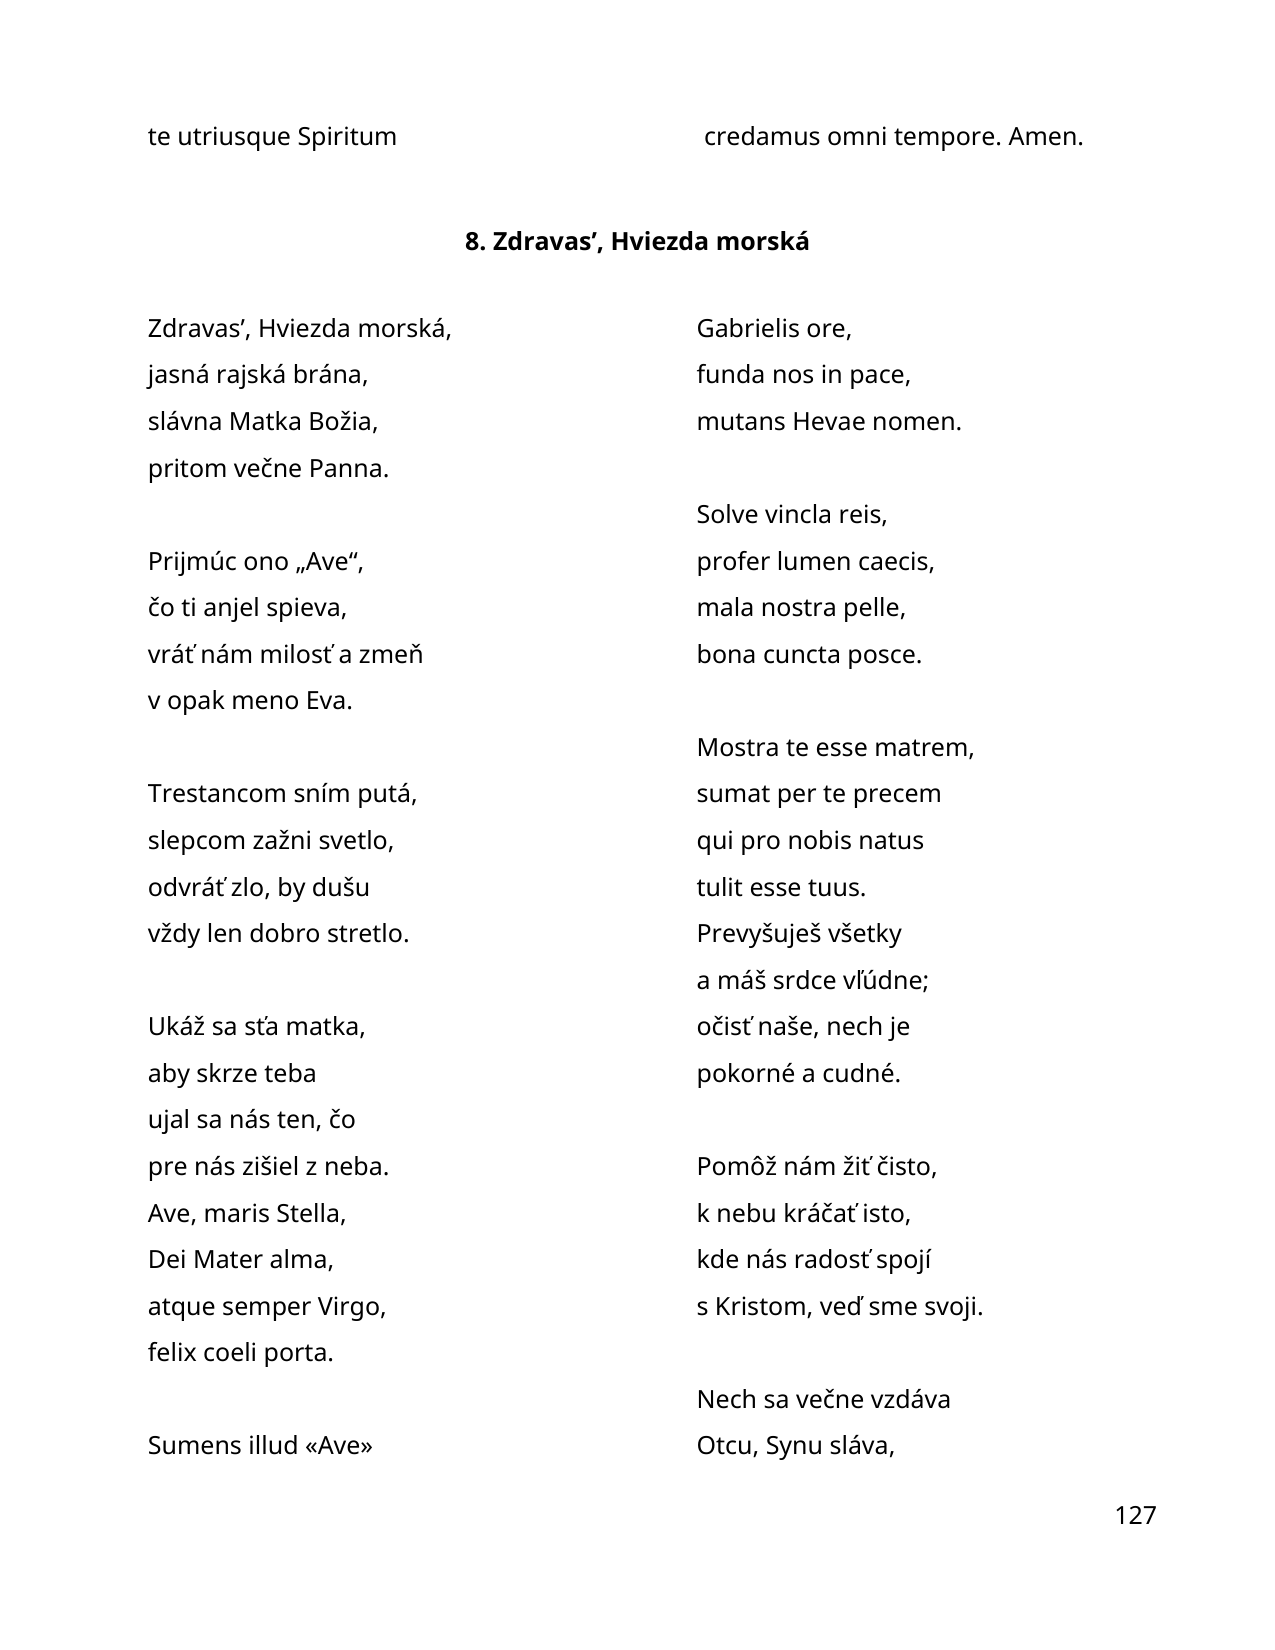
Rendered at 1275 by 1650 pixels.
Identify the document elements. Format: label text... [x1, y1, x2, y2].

text vždy len dobro stretlo. [118, 916, 608, 950]
text qui pro nobis natus [667, 823, 1157, 857]
text Prevyšuješ všetky [667, 916, 1157, 950]
text mala nostra pelle, [667, 590, 1157, 624]
text s Kristom, veď sme svoji. [667, 1288, 1157, 1322]
text Zdravas’, Hviezda morská, [118, 311, 608, 344]
text atque semper Virgo, [118, 1288, 608, 1322]
text te utriusque Spiritum [118, 118, 601, 152]
text sumat per te precem [667, 776, 1157, 810]
text pokorné a cudné. [667, 1056, 1157, 1089]
text profer lumen caecis, [667, 543, 1157, 577]
text pre nás zišiel z neba. [118, 1149, 608, 1183]
text felix coeli porta. [118, 1335, 608, 1369]
text aby skrze teba [118, 1056, 608, 1089]
text čo ti anjel spieva, [118, 590, 608, 624]
text Mostra te esse matrem, [667, 729, 1157, 764]
text očisť naše, nech je [667, 1009, 1157, 1043]
text bona cuncta posce. [667, 636, 1157, 671]
subtitle 8. Zdravas’, Hviezda morská [118, 223, 1157, 258]
text Sumens illud «Ave» [118, 1428, 608, 1462]
text kde nás radosť spojí [667, 1242, 1157, 1276]
text Solve vincla reis, [667, 497, 1157, 531]
text tulit esse tuus. [667, 869, 1157, 903]
text Prijmúc ono „Ave“, [118, 543, 608, 577]
text Trestancom sním putá, [118, 776, 608, 810]
text slepcom zažni svetlo, [118, 823, 608, 857]
text Gabrielis ore, [667, 311, 1157, 344]
text a máš srdce vľúdne; [667, 962, 1157, 996]
text slávna Matka Božia, [118, 404, 608, 438]
text vráť nám milosť a zmeň [118, 636, 608, 671]
text odvráť zlo, by dušu [118, 869, 608, 903]
text Ave, maris Stella, [118, 1195, 608, 1229]
text jasná rajská brána, [118, 357, 608, 391]
text v opak meno Eva. [118, 683, 608, 717]
text ujal sa nás ten, čo [118, 1102, 608, 1136]
text funda nos in pace, [667, 357, 1157, 391]
text Dei Mater alma, [118, 1242, 608, 1276]
text pritom večne Panna. [118, 450, 608, 484]
text Nech sa večne vzdáva [667, 1381, 1157, 1416]
text mutans Hevae nomen. [667, 404, 1157, 438]
text Pomôž nám žiť čisto, [667, 1149, 1157, 1183]
text Otcu, Synu sláva, [667, 1428, 1157, 1462]
text k nebu kráčať isto, [667, 1195, 1157, 1229]
text Ukáž sa sťa matka, [118, 1009, 608, 1043]
text credamus omni tempore. Amen. [674, 118, 1157, 152]
